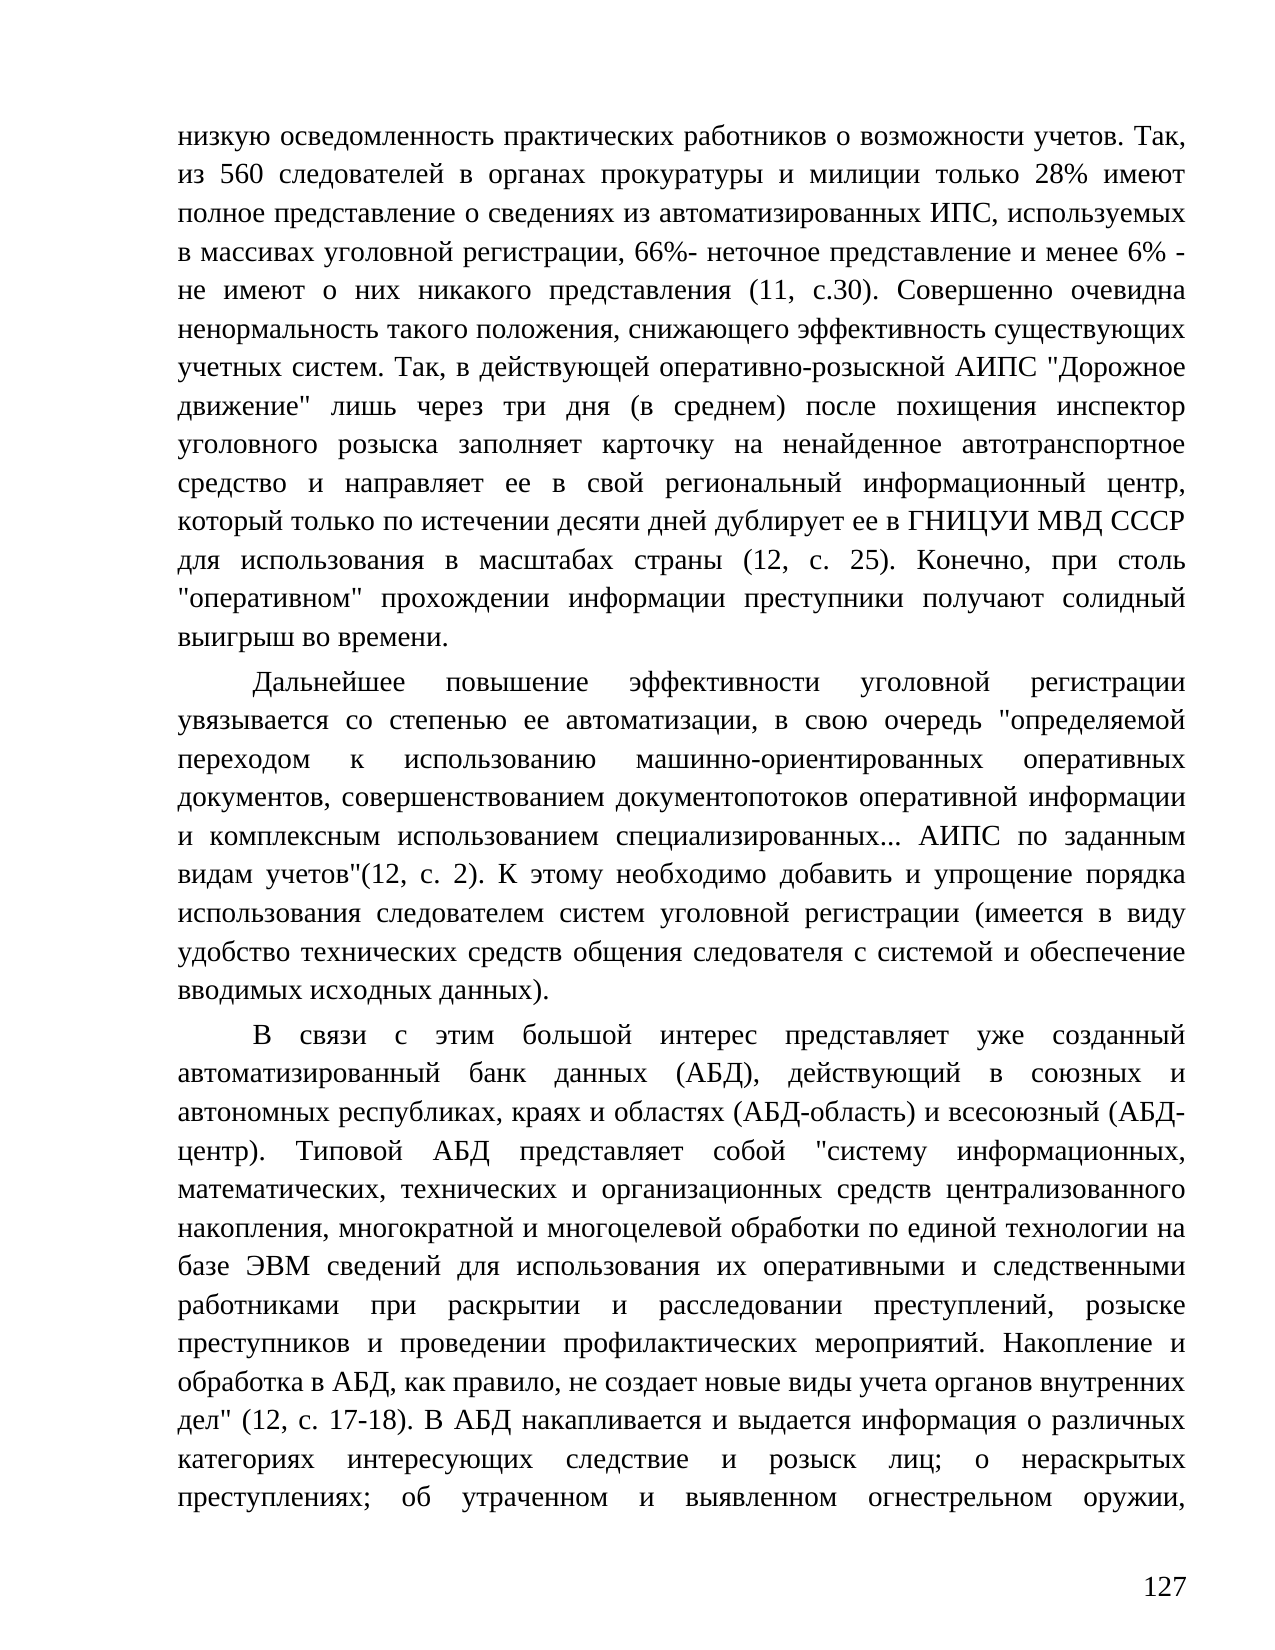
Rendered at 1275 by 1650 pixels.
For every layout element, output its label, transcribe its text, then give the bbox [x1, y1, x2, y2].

text Дальнейшее повышение эффективности уголовной регистрации увязывается со степенью ее автоматизации, в свою очередь "определяемой переходом к использованию машинно-ориентированных оперативных документов, совершенствованием документопотоков оперативной информации и комплексным использованием специализированных... АИПС по заданным видам учетов"(12, с. 2). К этому необходимо добавить и упрощение порядка использования следователем систем уголовной регистрации (имеется в виду удобство технических средств общения следователя с системой и обеспечение вводимых исходных данных). [177, 664, 1186, 1006]
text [177, 118, 1186, 653]
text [177, 1017, 1186, 1513]
